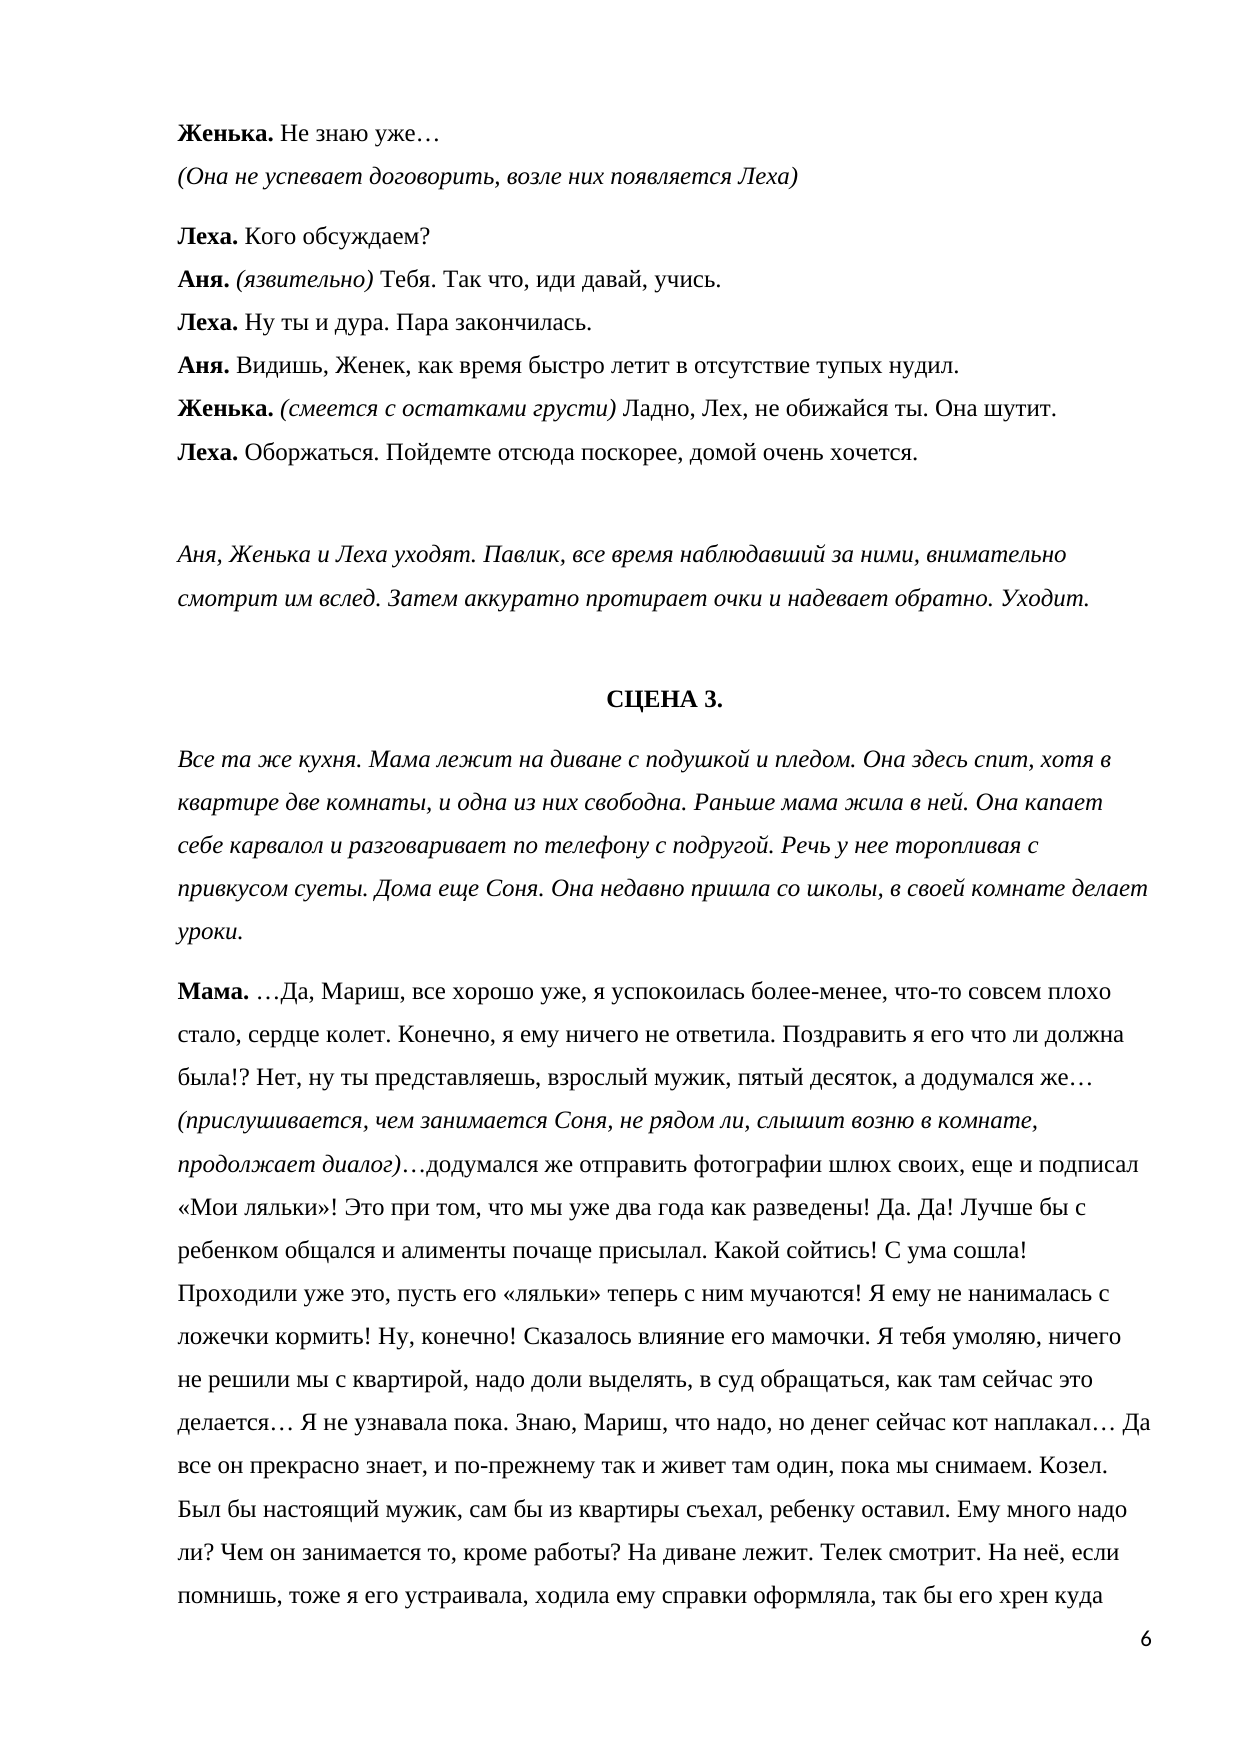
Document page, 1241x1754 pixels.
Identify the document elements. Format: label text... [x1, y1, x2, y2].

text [177, 976, 1152, 1609]
text СЦЕНА 3. [177, 684, 1152, 713]
text Все та же кухня. Мама лежит на диване с подушкой и пледом. Она здесь спит, хотя в квартире две комнаты, и одна из них свободна. Раньше мама жила в ней. Она капает себе карвалол и разговаривает по телефону с подругой. Речь у нее торопливая с привкусом суеты. Дома еще Соня. Она недавно пришла со школы, в своей комнате делает уроки. [177, 744, 1152, 945]
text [177, 118, 1152, 190]
text Аня, Женька и Леха уходят. Павлик, все время наблюдавший за ними, внимательно смотрит им вслед. Затем аккуратно протирает очки и надевает обратно. Уходит. [177, 496, 1152, 653]
text Леха. Кого обсуждаем? Аня. (язвительно) Тебя. Так что, иди давай, учись. Леха. Ну ты и дура. Пара закончилась. Аня. Видишь, Женек, как время быстро летит в отсутствие тупых нудил. Женька. (смеется с остатками грусти) Ладно, Лех, не обижайся ты. Она шутит. Леха. Оборжаться. Пойдемте отсюда поскорее, домой очень хочется. [177, 221, 1152, 465]
